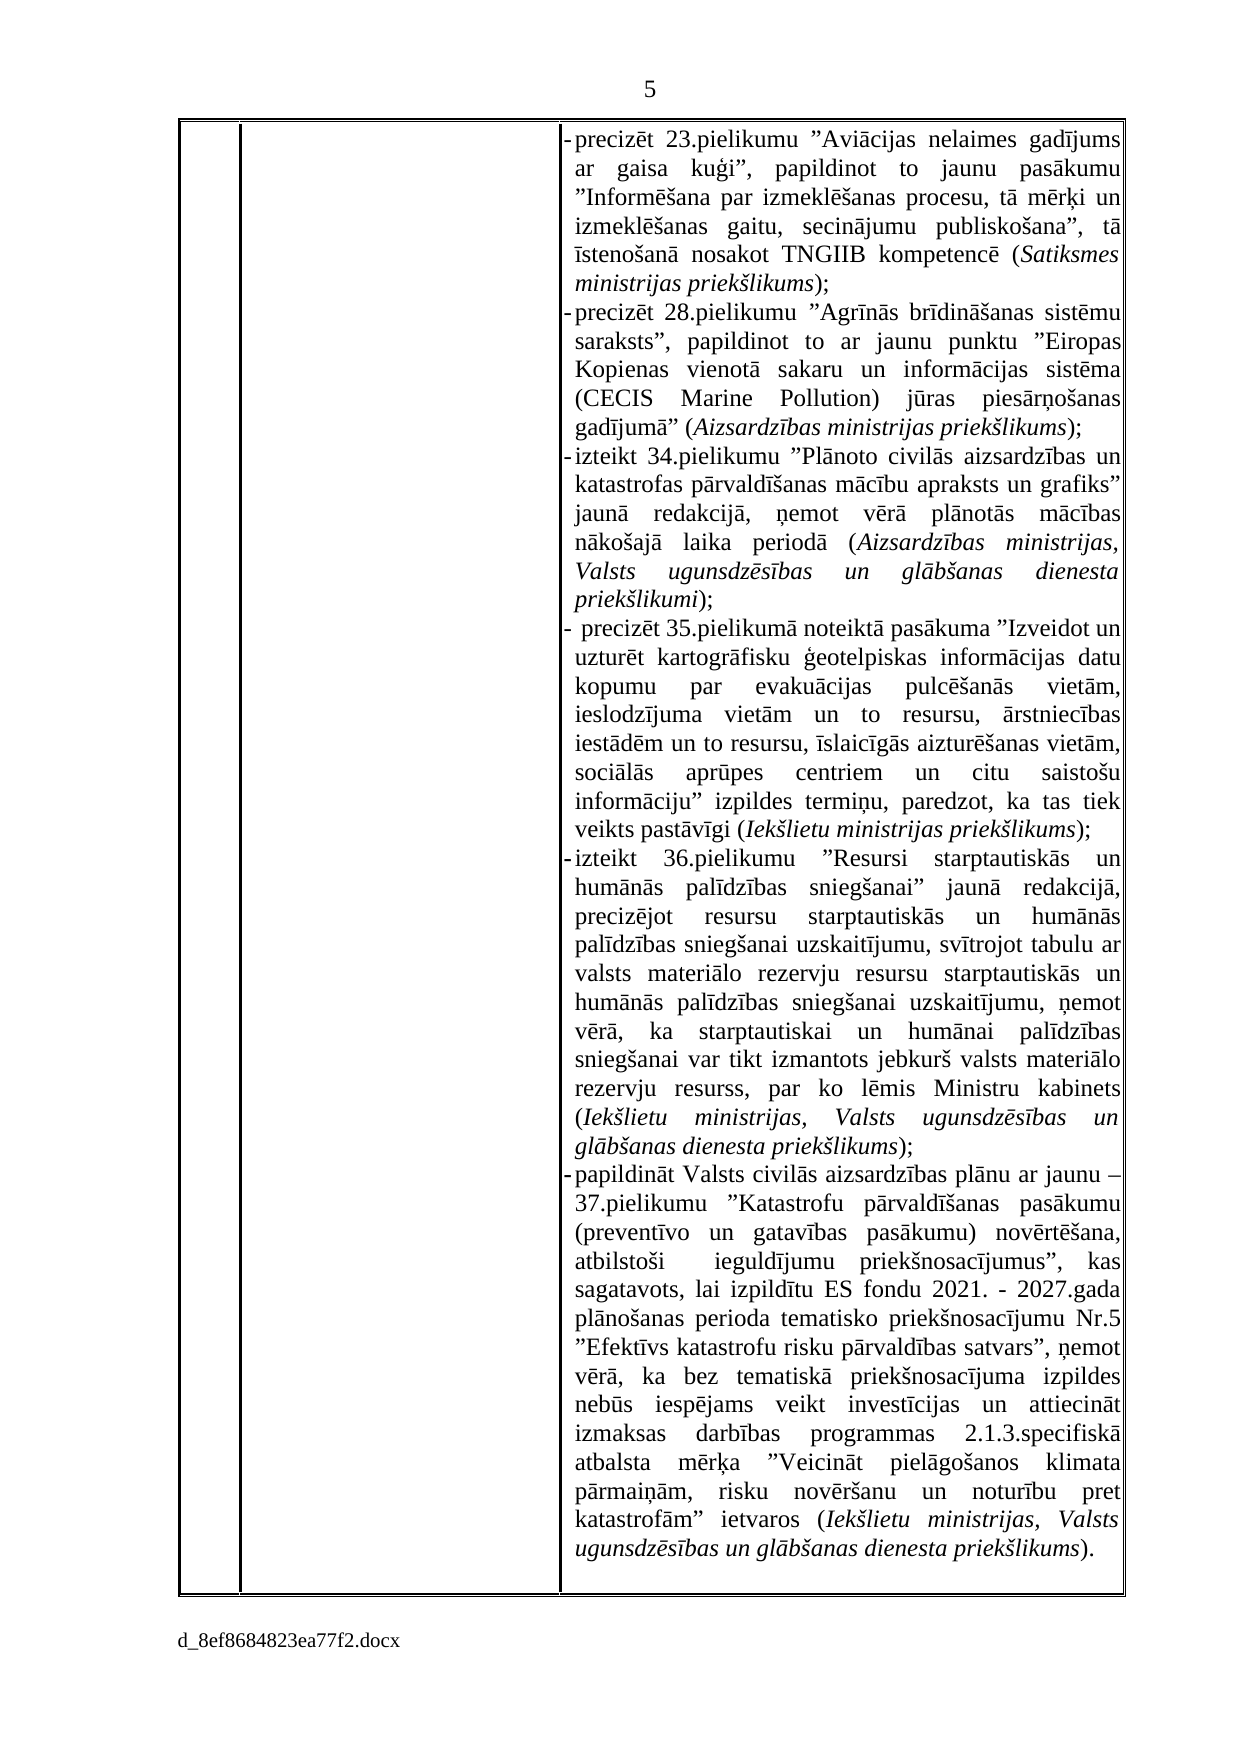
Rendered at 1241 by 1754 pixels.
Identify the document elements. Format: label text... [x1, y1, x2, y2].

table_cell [560, 122, 1123, 1593]
table_cell 2. [181, 120, 240, 1593]
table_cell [240, 120, 560, 1593]
